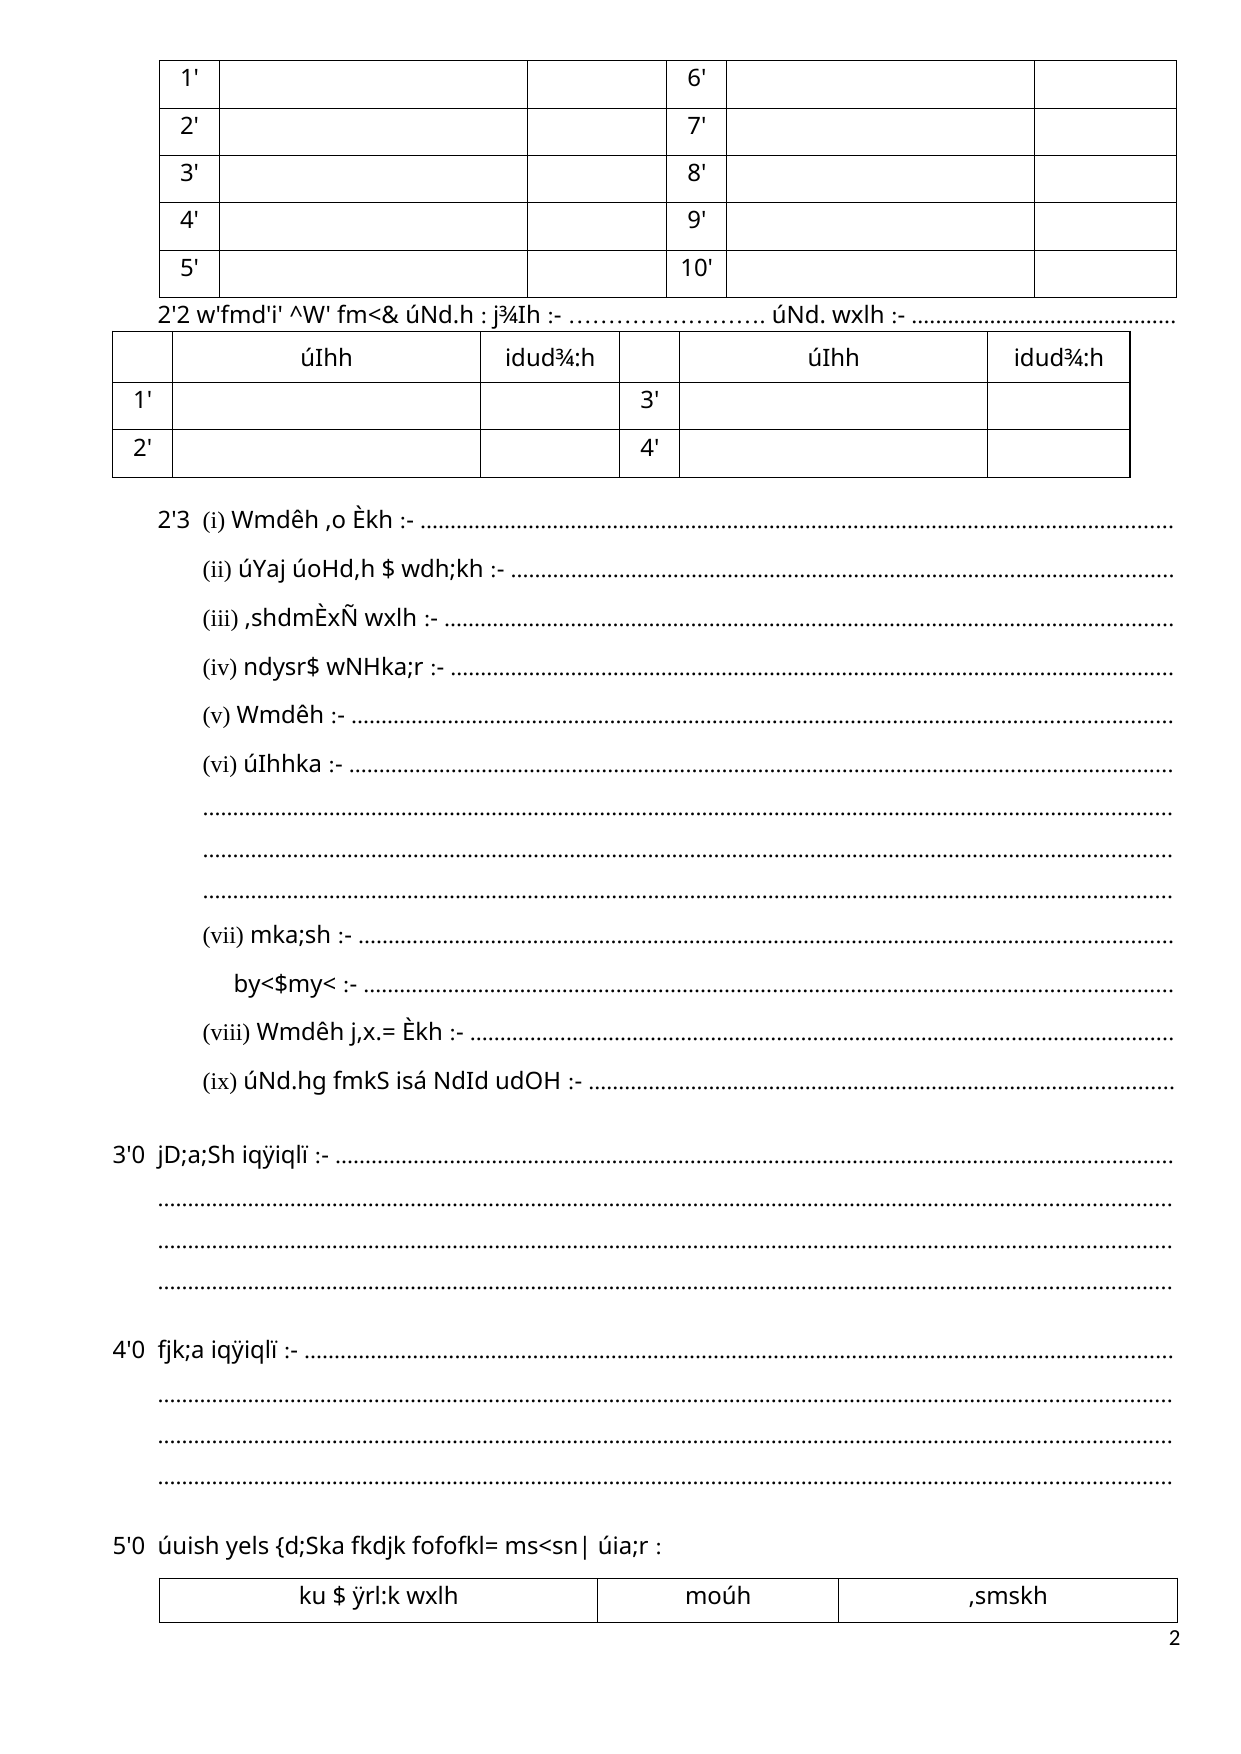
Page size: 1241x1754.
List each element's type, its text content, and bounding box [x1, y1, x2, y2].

table_cell [727, 156, 1034, 202]
text 2'3 (i) Wmdêh ,o Èkh :- [112, 503, 1180, 535]
table_cell 4' [620, 430, 679, 477]
table_header ku $ ÿrl:k wxlh [160, 1579, 597, 1622]
table_header úIhh [680, 332, 987, 382]
table_cell [528, 61, 666, 107]
table_header idud¾:h [481, 332, 619, 382]
table_cell 3' [160, 156, 219, 202]
table_cell [220, 61, 527, 107]
table_cell 1' [113, 383, 172, 429]
table_cell [1035, 156, 1176, 202]
table_cell [727, 251, 1034, 297]
table_cell 2' [160, 109, 219, 155]
table_cell 6' [667, 61, 726, 107]
table_cell [220, 156, 527, 202]
text (iii) ,shdmÈxÑ wxlh :- [112, 601, 1180, 633]
table_cell [1035, 61, 1176, 107]
table_header úIhh [173, 332, 480, 382]
table_cell [528, 251, 666, 297]
table_cell [988, 383, 1129, 429]
table_cell 2' [113, 430, 172, 477]
table_cell 4' [160, 203, 219, 249]
table_cell [173, 383, 480, 429]
table_cell [727, 109, 1034, 155]
table_header ,smskh [839, 1579, 1177, 1622]
text (viii) Wmdêh j,x.= Èkh :- [112, 1015, 1180, 1048]
text 4'0 fjk;a iqÿiqlï :- [112, 1333, 1180, 1490]
text (vi) úIhhka :- [112, 747, 1180, 904]
table_cell [727, 61, 1034, 107]
table_cell [220, 109, 527, 155]
table_header moúh [598, 1579, 838, 1622]
table_cell [481, 383, 619, 429]
table_cell [220, 203, 527, 249]
table_cell 3' [620, 383, 679, 429]
table_cell [173, 430, 480, 477]
table_cell 1' [160, 61, 219, 107]
text (iv) ndysr$ wNHka;r :- [112, 649, 1180, 682]
table_cell [528, 203, 666, 249]
text 3'0 jD;a;Sh iqÿiqlï :- [112, 1138, 1180, 1294]
table_cell [988, 430, 1129, 477]
table_cell [1035, 203, 1176, 249]
table_header [113, 332, 172, 382]
table_cell [727, 203, 1034, 249]
text (ix) úNd.hg fmkS isá NdId udOH :- [112, 1064, 1180, 1097]
table_cell [220, 251, 527, 297]
table_cell 5' [160, 251, 219, 297]
table_header [620, 332, 679, 382]
table_cell [528, 109, 666, 155]
table_cell [1035, 109, 1176, 155]
text by<$my< :- [112, 966, 1180, 999]
text (ii) úYaj úoHd,h $ wdh;kh :- [112, 552, 1180, 584]
text (v) Wmdêh :- [112, 698, 1180, 731]
table_cell [481, 430, 619, 477]
table_cell [1035, 251, 1176, 297]
text (vii) mka;sh :- [112, 917, 1180, 950]
table_cell 9' [667, 203, 726, 249]
table_cell 7' [667, 109, 726, 155]
table_cell 8' [667, 156, 726, 202]
text 2'2 w'fmd'i' ^W' fm<& úNd.h : j¾Ih :- ……………………. úNd. wxlh :- [112, 298, 1180, 331]
table_cell [680, 383, 987, 429]
table_header idud¾:h [988, 332, 1129, 382]
table_cell [680, 430, 987, 477]
table_cell [528, 156, 666, 202]
table_cell 10' [667, 251, 726, 297]
text 5'0 úuish yels {d;Ska fkdjk fofofkl= ms<sn| úia;r : [112, 1529, 1180, 1561]
